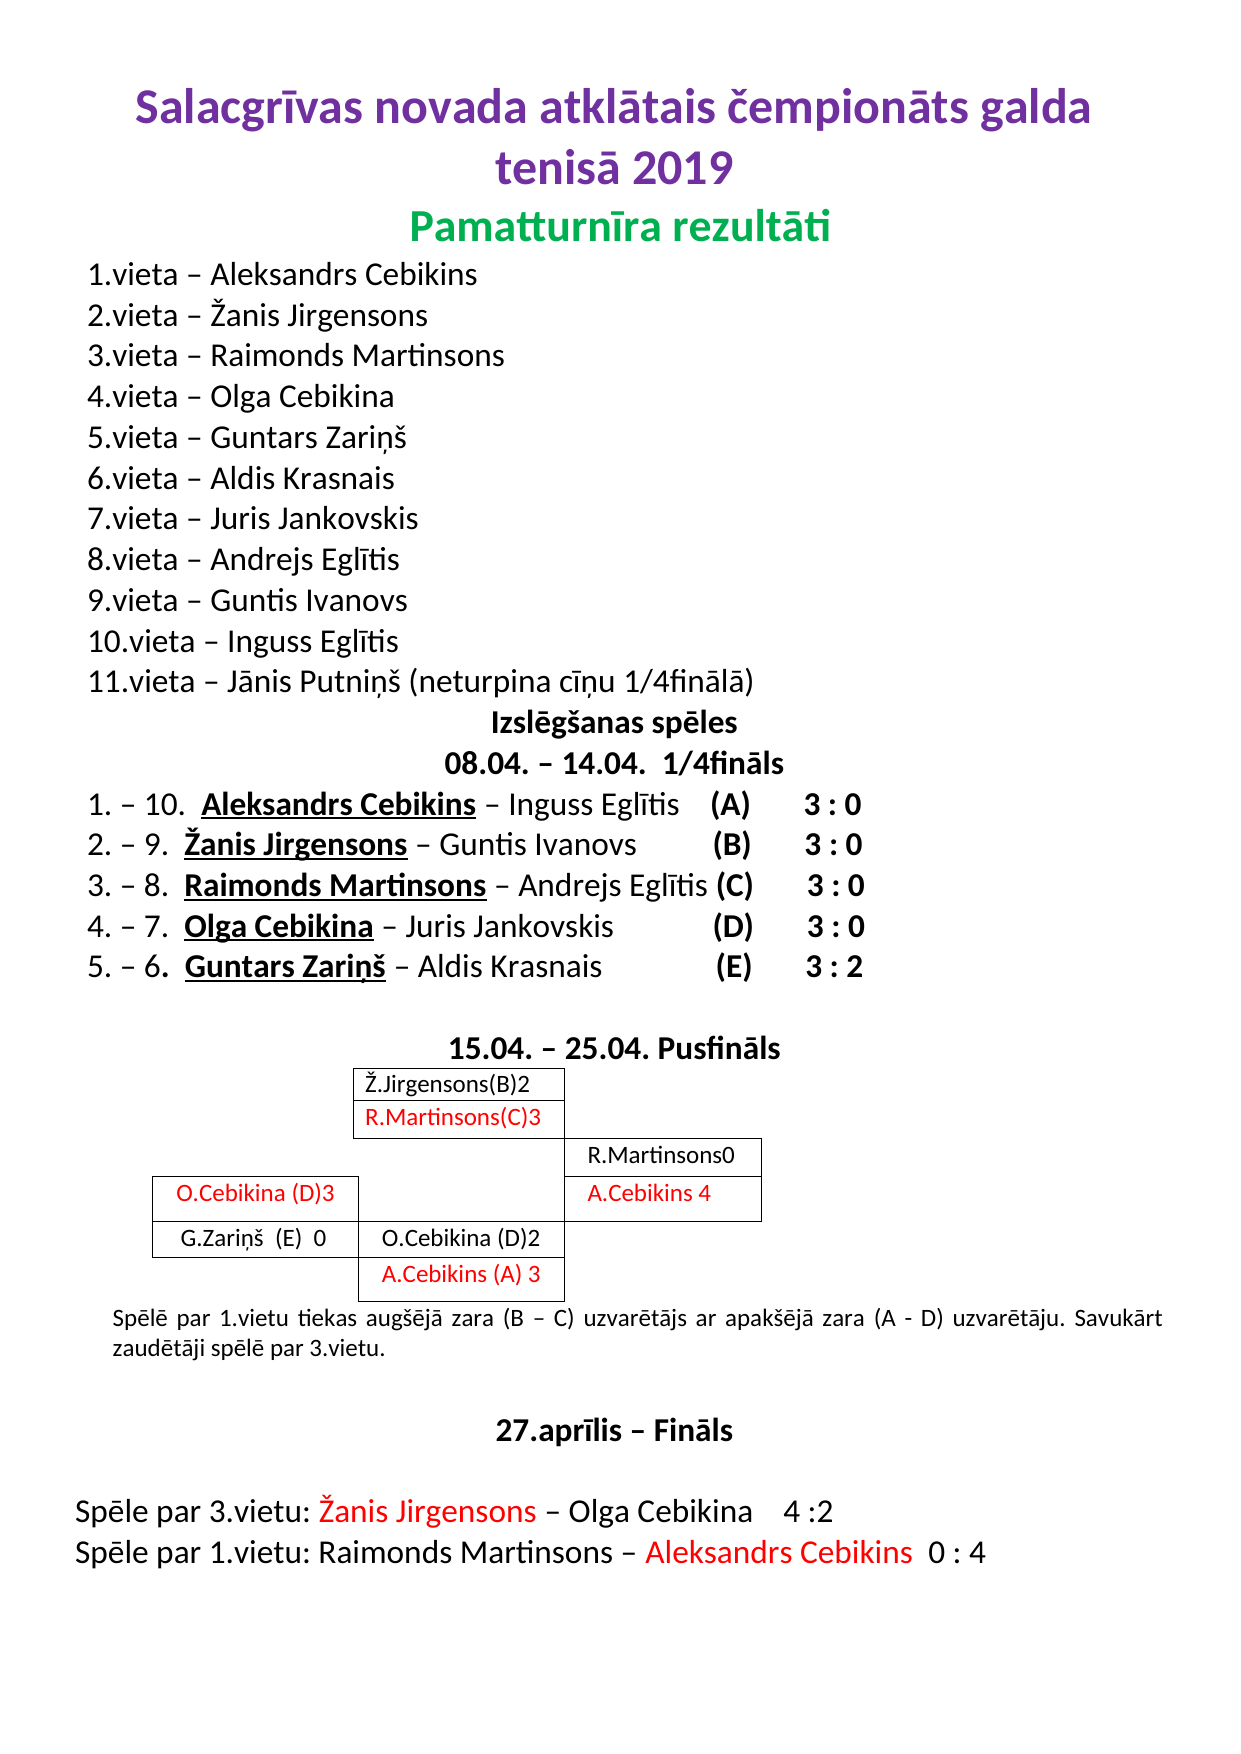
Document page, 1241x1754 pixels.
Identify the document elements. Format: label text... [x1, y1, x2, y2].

text 11.vieta – Jānis Putniņš (neturpina cīņu 1/4finālā) [87, 660, 1153, 701]
text 5.vieta – Guntars Zariņš [87, 416, 1153, 457]
text Spēle par 1.vietu: Raimonds Martinsons – Aleksandrs Cebikins 0 : 4 [75, 1531, 1153, 1571]
text 10.vieta – Inguss Eglītis [87, 619, 1153, 660]
text 7.vieta – Juris Jankovskis [87, 497, 1153, 538]
text 08.04. – 14.04. 1/4fināls [75, 742, 1153, 782]
text Spēlē par 1.vietu tiekas augšējā zara (B – C) uzvarētājs ar apakšējā zara (A - D) uzvarētāju. Savukārt zaudētāji spēlē par 3.vietu. [112, 1302, 1165, 1363]
table_cell A.Cebikins 4 [565, 1177, 761, 1221]
table_cell R.Martinsons0 [565, 1139, 761, 1176]
table_cell G.Zariņš (E) 0 [153, 1222, 358, 1257]
text 2.vieta – Žanis Jirgensons [87, 294, 1153, 334]
text 5. – 6. Guntars Zariņš – Aldis Krasnais (E) 3 : 2 [87, 945, 1153, 986]
text 4.vieta – Olga Cebikina [87, 375, 1153, 416]
table_cell O.Cebikina (D)3 [153, 1177, 358, 1221]
text 3. – 8. Raimonds Martinsons – Andrejs Eglītis (C) 3 : 0 [87, 864, 1153, 905]
text Spēle par 3.vietu: Žanis Jirgensons – Olga Cebikina 4 :2 [75, 1490, 1153, 1531]
table_cell [359, 1176, 564, 1221]
text 2. – 9. Žanis Jirgensons – Guntis Ivanovs (B) 3 : 0 [87, 823, 1153, 864]
text 15.04. – 25.04. Pusfināls [75, 1027, 1153, 1068]
text 4. – 7. Olga Cebikina – Juris Jankovskis (D) 3 : 0 [87, 905, 1153, 945]
table_header Ž.Jirgensons(B)2 [354, 1069, 564, 1100]
text 3.vieta – Raimonds Martinsons [87, 334, 1153, 375]
text Pamatturnīra rezultāti [87, 197, 1153, 253]
text 8.vieta – Andrejs Eglītis [87, 538, 1153, 579]
text 9.vieta – Guntis Ivanovs [87, 579, 1153, 619]
text 6.vieta – Aldis Krasnais [87, 457, 1153, 497]
table_cell A.Cebikins (A) 3 [359, 1258, 564, 1301]
table_cell O.Cebikina (D)2 [359, 1222, 564, 1257]
text 1. – 10. Aleksandrs Cebikins – Inguss Eglītis (A) 3 : 0 [87, 782, 1153, 823]
text 27.aprīlis – Fināls [75, 1408, 1153, 1449]
text 1.vieta – Aleksandrs Cebikins [87, 253, 1153, 294]
text Izslēgšanas spēles [75, 701, 1153, 742]
table_cell R.Martinsons(C)3 [354, 1101, 564, 1138]
text Salacgrīvas novada atklātais čempionāts galda tenisā 2019 [75, 75, 1153, 197]
